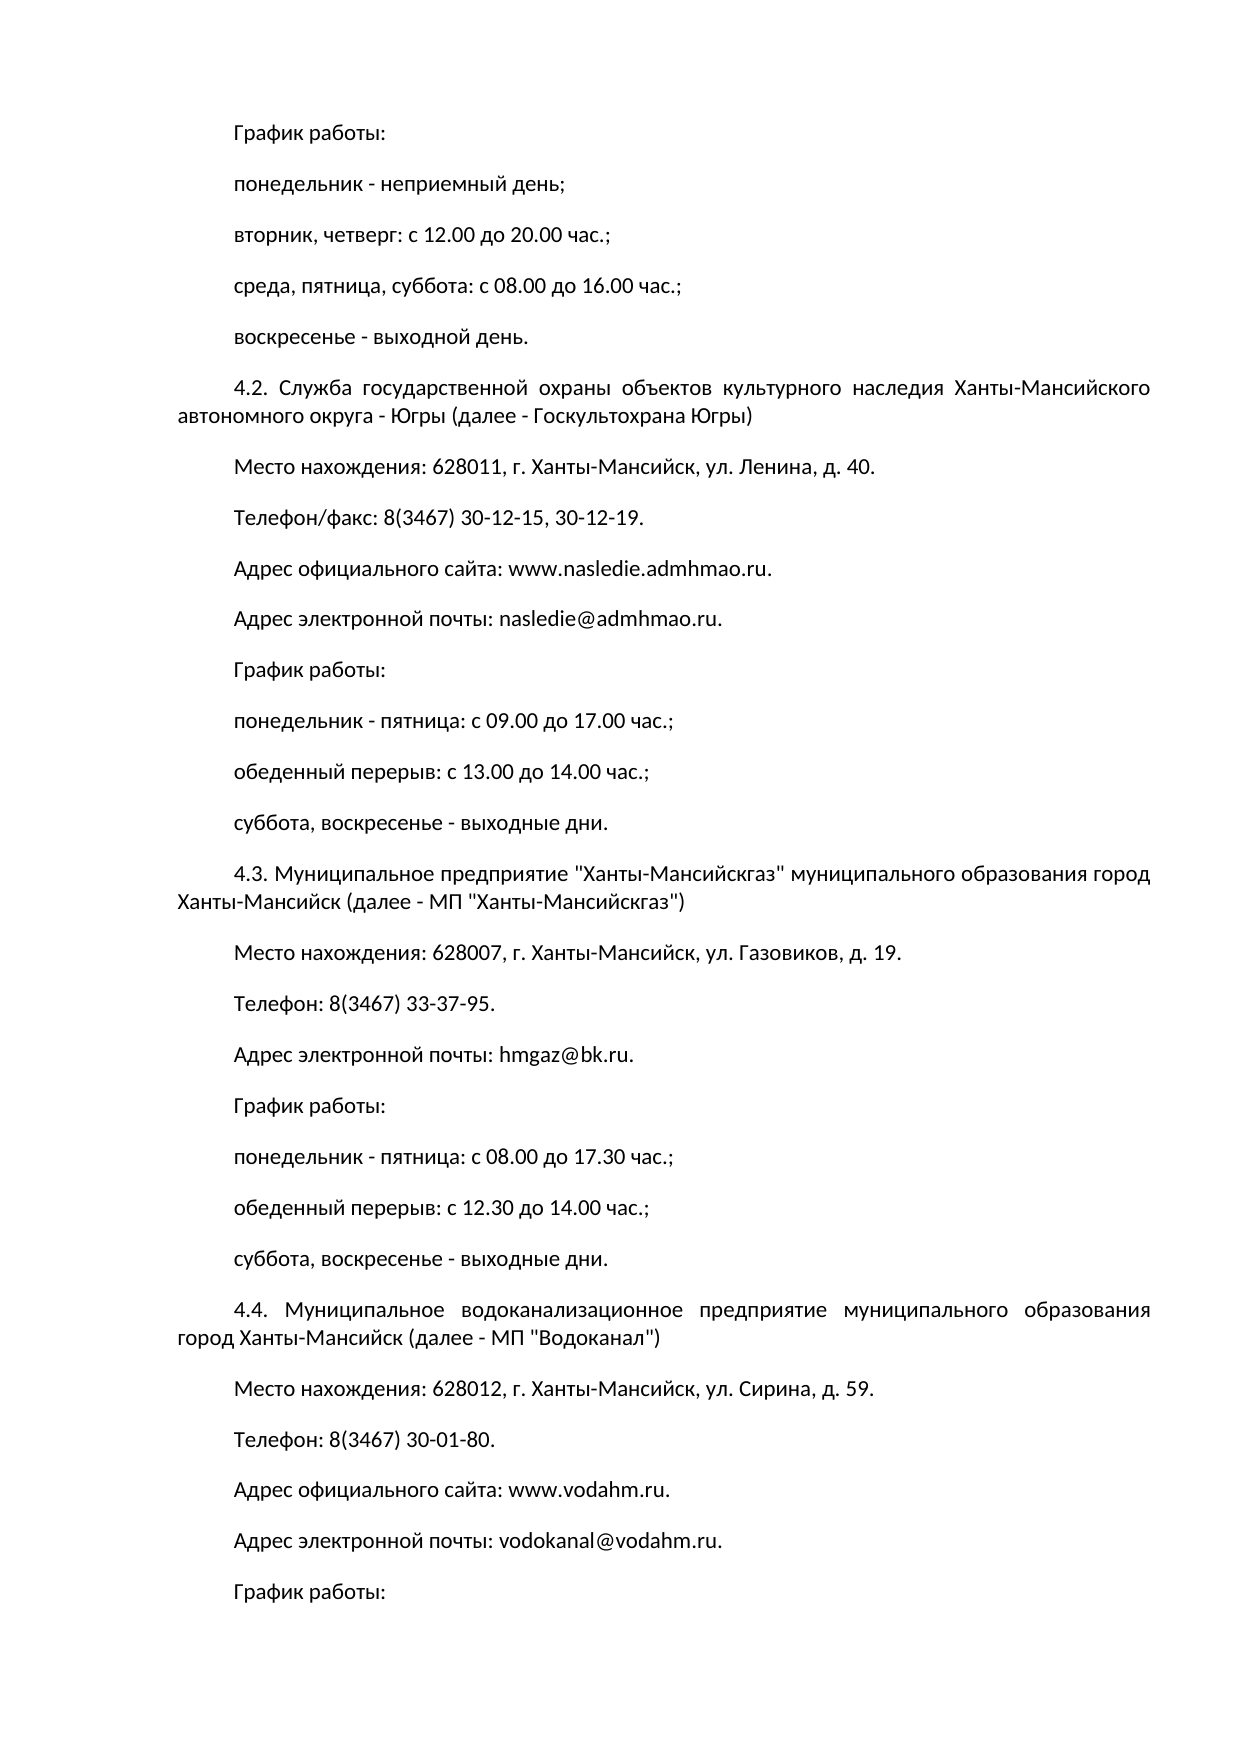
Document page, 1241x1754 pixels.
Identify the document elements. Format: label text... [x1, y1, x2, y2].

text Место нахождения: 628007, г. Ханты-Мансийск, ул. Газовиков, д. 19. [177, 938, 1152, 966]
text Адрес официального сайта: www.vodahm.ru. [177, 1476, 1152, 1504]
text среда, пятница, суббота: с 08.00 до 16.00 час.; [177, 271, 1152, 299]
text 4.4. Муниципальное водоканализационное предприятие муниципального образования город Ханты-Мансийск (далее - МП "Водоканал") [177, 1295, 1152, 1351]
text суббота, воскресенье - выходные дни. [177, 1244, 1152, 1272]
text понедельник - пятница: с 09.00 до 17.00 час.; [177, 706, 1152, 734]
text Адрес электронной почты: nasledie@admhmao.ru. [177, 604, 1152, 633]
text Адрес электронной почты: vodokanal@vodahm.ru. [177, 1527, 1152, 1554]
text График работы: [177, 1577, 1152, 1606]
text вторник, четверг: с 12.00 до 20.00 час.; [177, 220, 1152, 248]
text Место нахождения: 628011, г. Ханты-Мансийск, ул. Ленина, д. 40. [177, 452, 1152, 480]
text График работы: [177, 656, 1152, 683]
text суббота, воскресенье - выходные дни. [177, 808, 1152, 836]
text Место нахождения: 628012, г. Ханты-Мансийск, ул. Сирина, д. 59. [177, 1374, 1152, 1402]
text График работы: [177, 118, 1152, 146]
text График работы: [177, 1091, 1152, 1119]
text Адрес электронной почты: hmgaz@bk.ru. [177, 1040, 1152, 1068]
text понедельник - пятница: с 08.00 до 17.30 час.; [177, 1142, 1152, 1170]
text Телефон: 8(3467) 30-01-80. [177, 1425, 1152, 1453]
text воскресенье - выходной день. [177, 322, 1152, 350]
text 4.2. Служба государственной охраны объектов культурного наследия Ханты-Мансийского автономного округа - Югры (далее - Госкультохрана Югры) [177, 373, 1152, 429]
text Телефон/факс: 8(3467) 30-12-15, 30-12-19. [177, 503, 1152, 531]
text Адрес официального сайта: www.nasledie.admhmao.ru. [177, 554, 1152, 582]
text понедельник - неприемный день; [177, 169, 1152, 197]
text обеденный перерыв: с 12.30 до 14.00 час.; [177, 1193, 1152, 1221]
text обеденный перерыв: с 13.00 до 14.00 час.; [177, 757, 1152, 785]
text Телефон: 8(3467) 33-37-95. [177, 989, 1152, 1017]
text 4.3. Муниципальное предприятие "Ханты-Мансийскгаз" муниципального образования город Ханты-Мансийск (далее - МП "Ханты-Мансийскгаз") [177, 859, 1152, 915]
